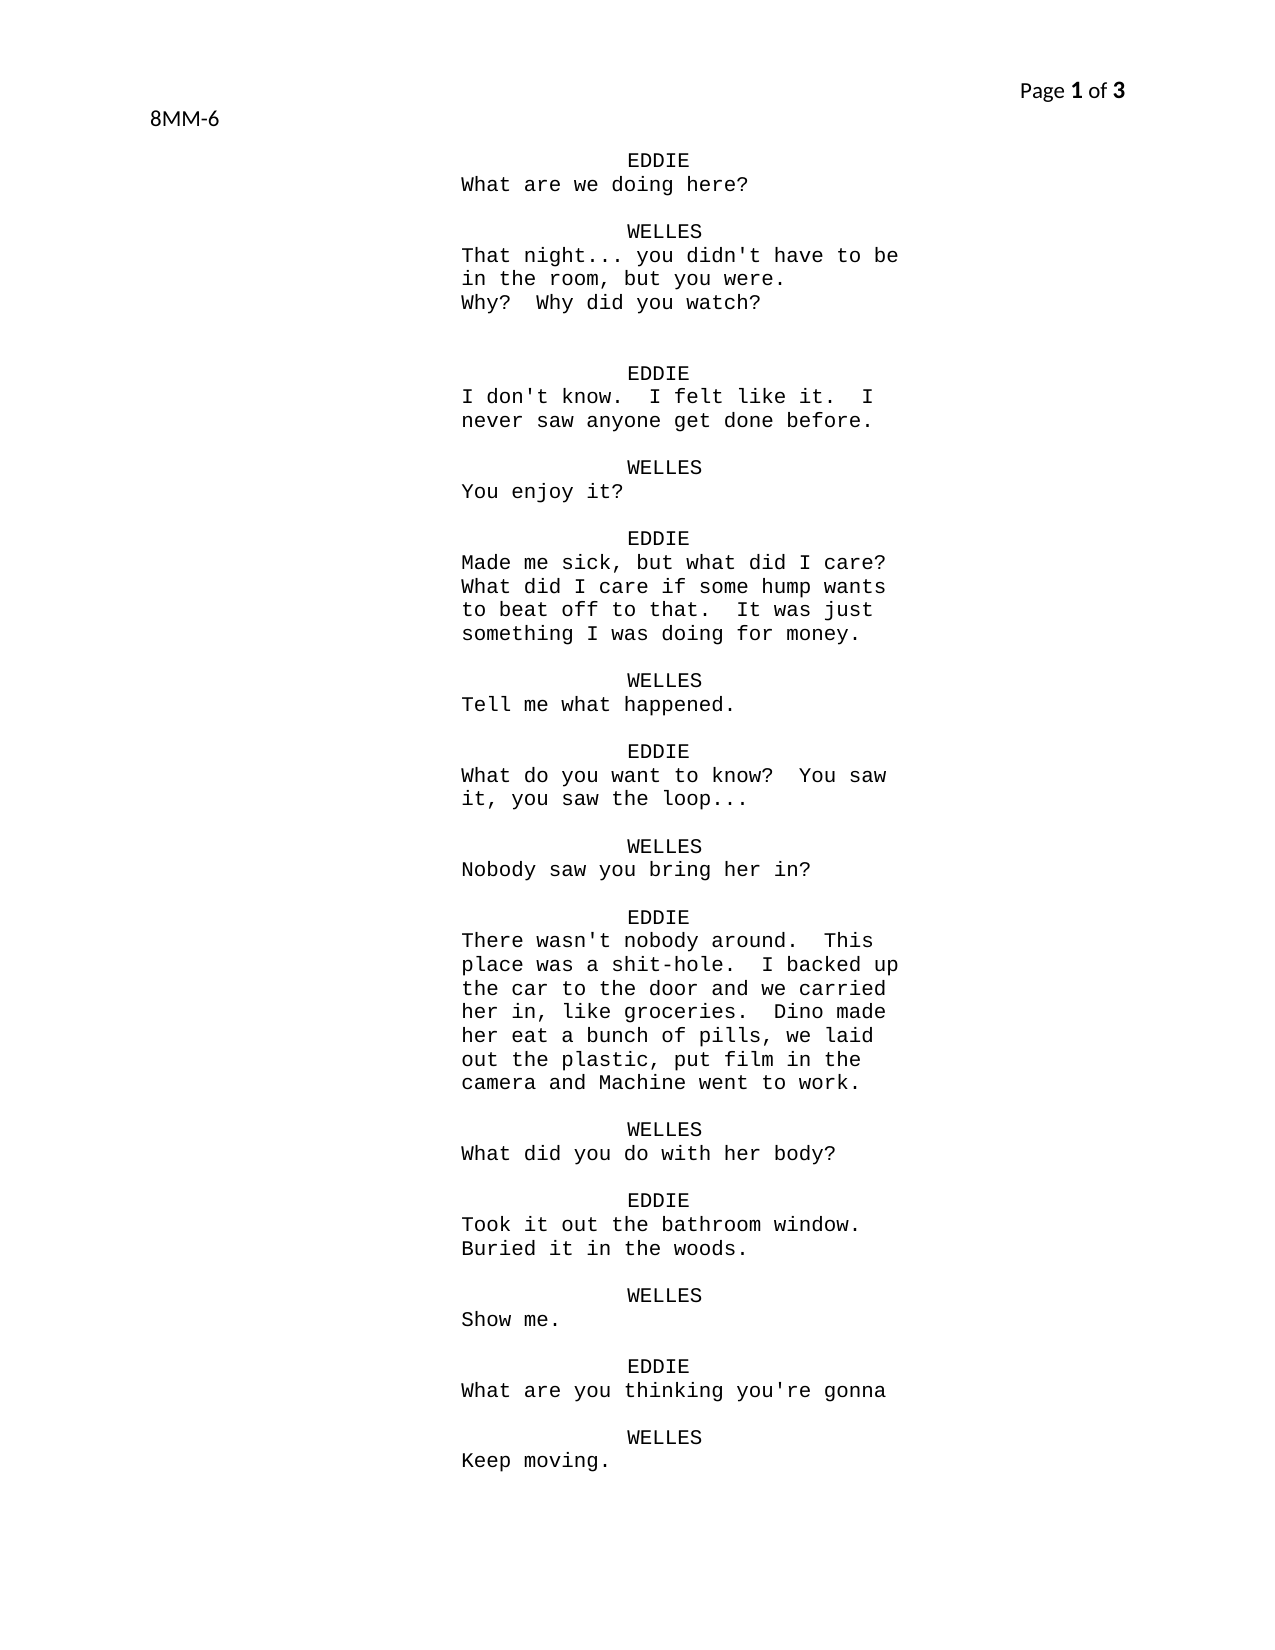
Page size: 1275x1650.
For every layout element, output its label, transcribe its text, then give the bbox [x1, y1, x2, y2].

text it, you saw the loop... [150, 788, 1125, 812]
text EDDIE [150, 363, 1125, 386]
text out the plastic, put film in the [150, 1048, 1125, 1072]
text place was a shit-hole. I backed up [150, 954, 1125, 978]
text Tell me what happened. [150, 694, 1125, 717]
text WELLES [150, 1285, 1125, 1309]
text Why? Why did you watch? [150, 292, 1125, 316]
text There wasn't nobody around. This [150, 930, 1125, 954]
text Made me sick, but what did I care? [150, 552, 1125, 576]
text I don't know. I felt like it. I [150, 386, 1125, 410]
text WELLES [150, 1119, 1125, 1143]
text EDDIE [150, 907, 1125, 930]
text in the room, but you were. [150, 268, 1125, 292]
text camera and Machine went to work. [150, 1072, 1125, 1096]
text You enjoy it? [150, 481, 1125, 505]
text WELLES [150, 457, 1125, 481]
text Show me. [150, 1309, 1125, 1332]
text That night... you didn't have to be [150, 244, 1125, 268]
text something I was doing for money. [150, 623, 1125, 647]
text EDDIE [150, 741, 1125, 765]
text never saw anyone get done before. [150, 410, 1125, 434]
text her eat a bunch of pills, we laid [150, 1025, 1125, 1048]
text What did you do with her body? [150, 1143, 1125, 1167]
text WELLES [150, 836, 1125, 859]
text Nobody saw you bring her in? [150, 859, 1125, 883]
text WELLES [150, 221, 1125, 244]
text her in, like groceries. Dino made [150, 1001, 1125, 1025]
text to beat off to that. It was just [150, 599, 1125, 623]
text EDDIE [150, 528, 1125, 552]
text What are we doing here? [150, 174, 1125, 197]
text EDDIE [150, 150, 1125, 174]
text Buried it in the woods. [150, 1238, 1125, 1261]
text EDDIE [150, 1356, 1125, 1379]
text What do you want to know? You saw [150, 765, 1125, 788]
text WELLES [150, 670, 1125, 694]
text EDDIE [150, 1190, 1125, 1214]
text WELLES [150, 1427, 1125, 1451]
text Keep moving. [150, 1451, 1125, 1474]
text What did I care if some hump wants [150, 576, 1125, 599]
text What are you thinking you're gonna [150, 1379, 1125, 1403]
text the car to the door and we carried [150, 978, 1125, 1001]
text Took it out the bathroom window. [150, 1214, 1125, 1238]
